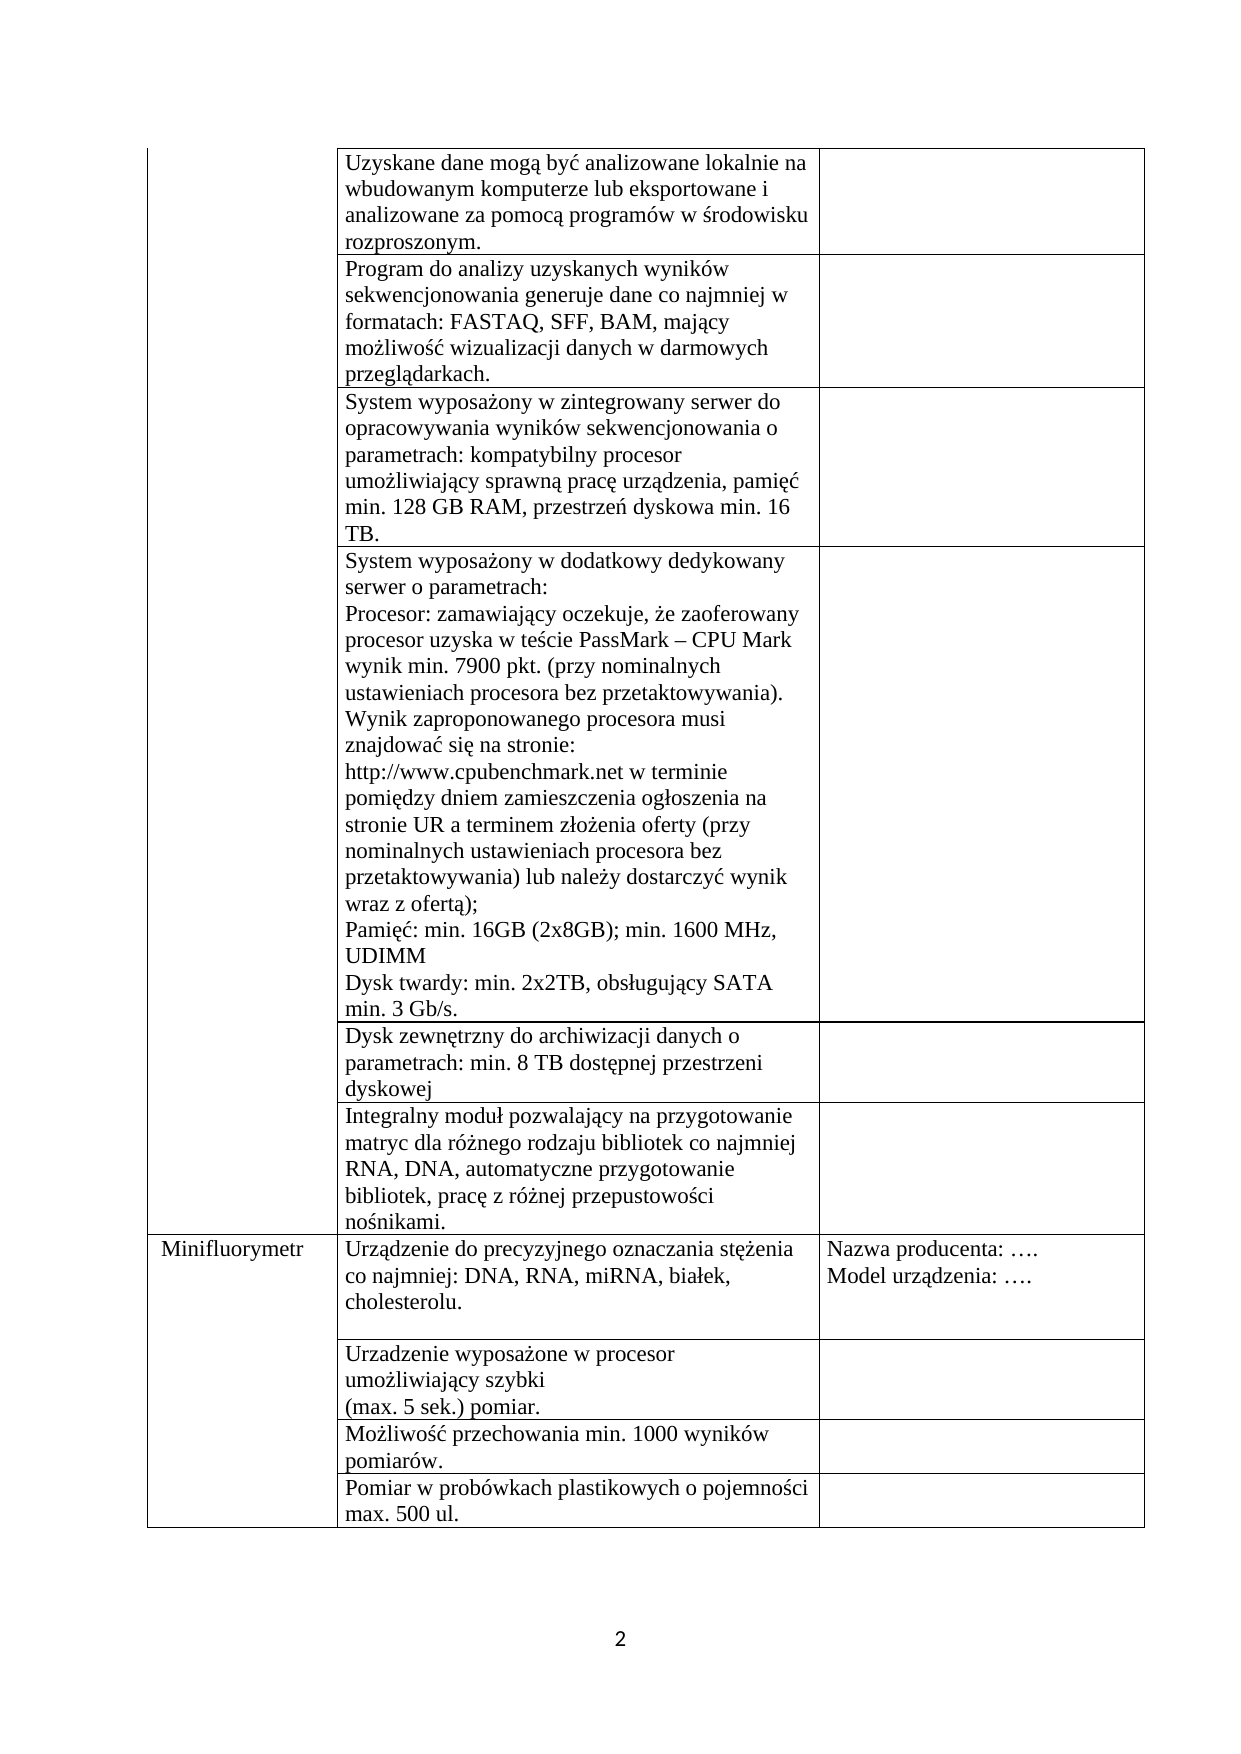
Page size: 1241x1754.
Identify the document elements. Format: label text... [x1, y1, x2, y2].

table_cell Integralny moduł pozwalający na przygotowanie matryc dla różnego rodzaju bibliotek co najmniej RNA, DNA, automatyczne przygotowanie bibliotek, pracę z różnej przepustowości nośnikami. [338, 1103, 819, 1234]
table_cell Program do analizy uzyskanych wyników sekwencjonowania generuje dane co najmniej w formatach: FASTAQ, SFF, BAM, mający możliwość wizualizacji danych w darmowych przeglądarkach. [338, 255, 819, 387]
table_cell Nazwa producenta: …. Model urządzenia: …. [820, 1235, 1144, 1339]
table_cell Pomiar w probówkach plastikowych o pojemności max. 500 ul. [338, 1474, 819, 1527]
table_cell Urzadzenie wyposażone w procesor umożliwiający szybki (max. 5 sek.) pomiar. [338, 1340, 819, 1419]
table_cell [820, 388, 1144, 546]
table_cell [820, 1474, 1144, 1527]
table_cell Minifluorymetr [148, 1235, 337, 1527]
table_cell Możliwość przechowania min. 1000 wyników pomiarów. [338, 1420, 819, 1473]
table_cell [820, 1103, 1144, 1234]
table_cell Uzyskane dane mogą być analizowane lokalnie na wbudowanym komputerze lub eksportowane i analizowane za pomocą programów w środowisku rozproszonym. [338, 149, 819, 254]
table_cell Urządzenie do precyzyjnego oznaczania stężenia co najmniej: DNA, RNA, miRNA, białek, cholesterolu. [338, 1235, 819, 1339]
table_cell [820, 1420, 1144, 1473]
table_cell [820, 1340, 1144, 1419]
table_cell [820, 255, 1144, 387]
table_cell System wyposażony w zintegrowany serwer do opracowywania wyników sekwencjonowania o parametrach: kompatybilny procesor umożliwiający sprawną pracę urządzenia, pamięć min. 128 GB RAM, przestrzeń dyskowa min. 16 TB. [338, 388, 819, 546]
table_cell [820, 1023, 1144, 1102]
table_cell Dysk zewnętrzny do archiwizacji danych o parametrach: min. 8 TB dostępnej przestrzeni dyskowej [338, 1023, 819, 1102]
table_cell [820, 149, 1144, 254]
table_cell [820, 547, 1144, 1021]
table_cell System wyposażony w dodatkowy dedykowany serwer o parametrach: Procesor: zamawiający oczekuje, że zaoferowany procesor uzyska w teście PassMark – CPU Mark wynik min. 7900 pkt. (przy nominalnych ustawieniach procesora bez przetaktowywania). Wynik zaproponowanego procesora musi znajdować się na stronie: http://www.cpubenchmark.net w terminie pomiędzy dniem zamieszczenia ogłoszenia na stronie UR a terminem złożenia oferty (przy nominalnych ustawieniach procesora bez przetaktowywania) lub należy dostarczyć wynik wraz z ofertą); Pamięć: min. 16GB (2x8GB); min. 1600 MHz, UDIMM Dysk twardy: min. 2x2TB, obsługujący SATA min. 3 Gb/s. [338, 547, 819, 1021]
